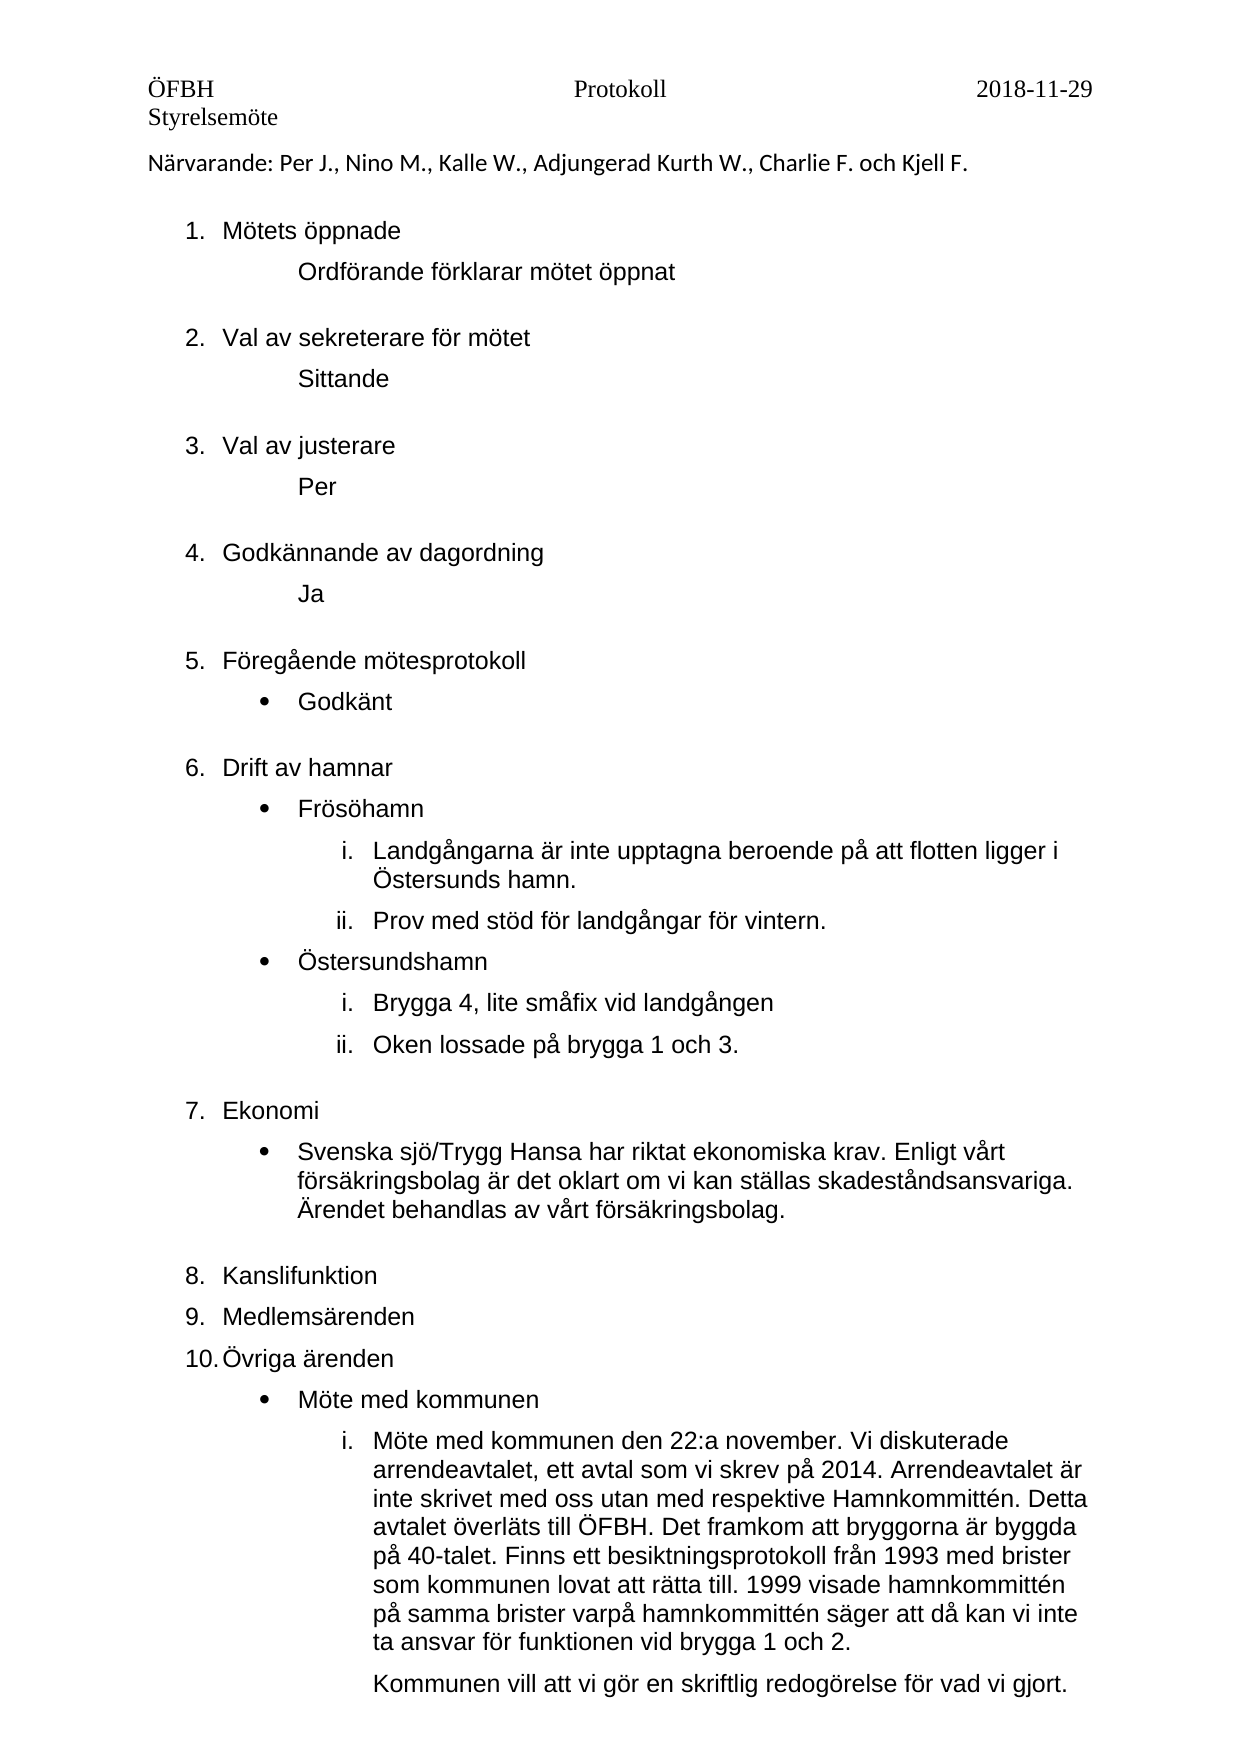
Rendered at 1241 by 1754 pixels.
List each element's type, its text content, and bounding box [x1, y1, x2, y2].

list Oken lossade på brygga 1 och 3. [354, 1030, 1093, 1058]
text Närvarande: Per J., Nino M., Kalle W., Adjungerad Kurth W., Charlie F. och Kjell F. [148, 148, 1093, 178]
list Sittande [298, 364, 1093, 393]
list Per [298, 472, 1093, 501]
list Övriga ärenden [185, 1343, 1093, 1372]
list Svenska sjö/Trygg Hansa har riktat ekonomiska krav. Enligt vårt försäkringsbolag är det oklart om vi kan ställas skadeståndsansvariga. Ärendet behandlas av vårt försäkringsbolag. [260, 1137, 1093, 1223]
list Kommunen vill att vi gör en skriftlig redogörelse för vad vi gjort. [373, 1669, 1093, 1697]
list Godkänt [260, 687, 1093, 716]
list Föregående mötesprotokoll [185, 646, 1093, 674]
list Drift av hamnar [185, 753, 1093, 782]
list Landgångarna är inte upptagna beroende på att flotten ligger i Östersunds hamn. [354, 836, 1093, 893]
list Brygga 4, lite småfix vid landgången [354, 988, 1093, 1017]
list Ordförande förklarar mötet öppnat [298, 257, 1093, 286]
list Kanslifunktion [185, 1261, 1093, 1290]
list Val av sekreterare för mötet [185, 323, 1093, 352]
list Möte med kommunen den 22:a november. Vi diskuterade arrendeavtalet, ett avtal som vi skrev på 2014. Arrendeavtalet är inte skrivet med oss utan med respektive Hamnkommittén. Detta avtalet överläts till ÖFBH. Det framkom att bryggorna är byggda på 40-talet. Finns ett besiktningsprotokoll från 1993 med brister som kommunen lovat att rätta till. 1999 visade hamnkommittén på samma brister varpå hamnkommittén säger att då kan vi inte ta ansvar för funktionen vid brygga 1 och 2. [354, 1426, 1093, 1656]
list Mötets öppnade [185, 216, 1093, 244]
list Medlemsärenden [185, 1302, 1093, 1331]
list Möte med kommunen [260, 1385, 1093, 1414]
list Val av justerare [185, 431, 1093, 459]
list Ja [298, 579, 1093, 608]
list Godkännande av dagordning [185, 538, 1093, 567]
list Frösöhamn [260, 794, 1093, 823]
list Östersundshamn [260, 947, 1093, 976]
list Prov med stöd för landgångar för vintern. [354, 906, 1093, 934]
list Ekonomi [185, 1096, 1093, 1125]
